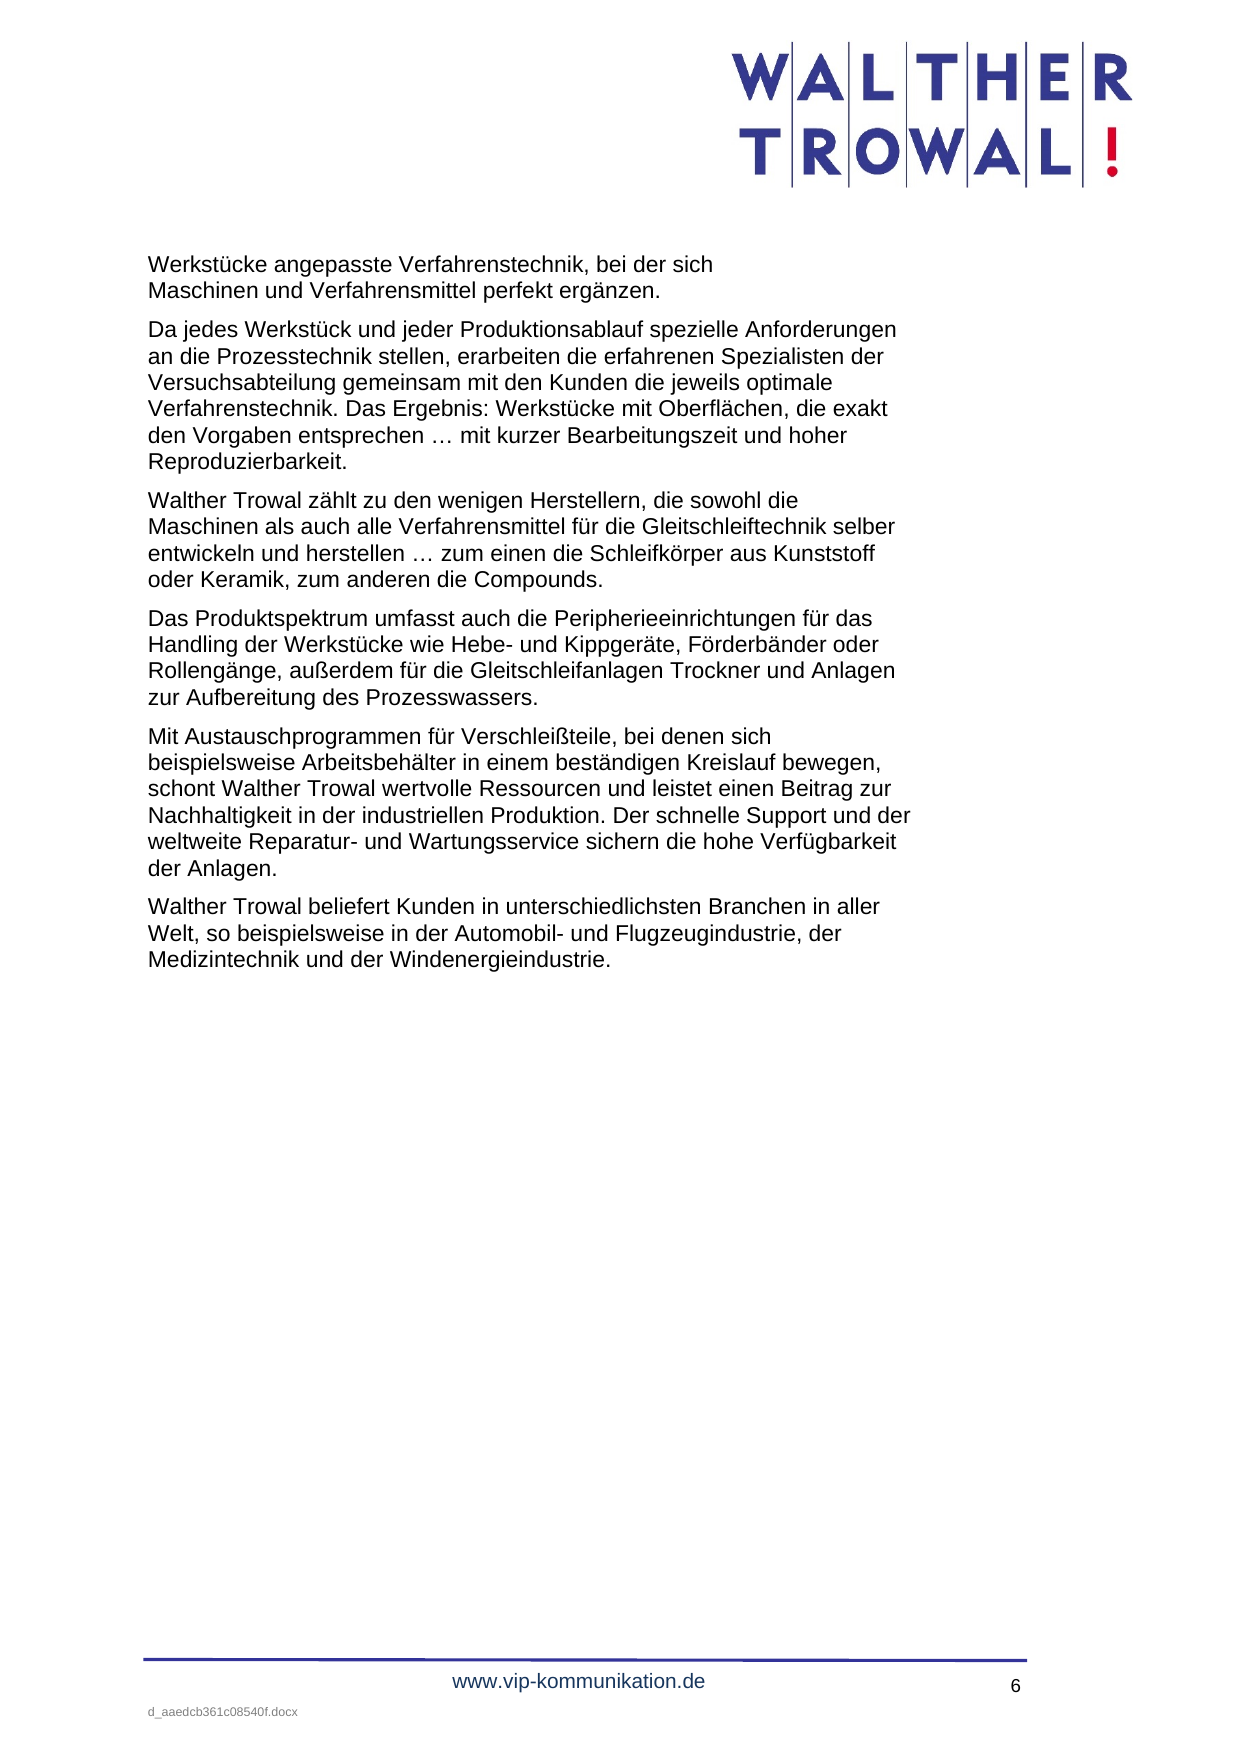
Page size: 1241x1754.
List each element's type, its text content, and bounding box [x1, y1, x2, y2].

picture [731, 40, 1133, 188]
text Mit Austauschprogrammen für Verschleißteile, bei denen sich beispielsweise Arbeitsbehälter in einem beständigen Kreislauf bewegen, schont Walther Trowal wertvolle Ressourcen und leistet einen Beitrag zur Nachhaltigkeit in der industriellen Produktion. Der schnelle Support und der weltweite Reparatur- und Wartungsservice sichern die hohe Verfügbarkeit der Anlagen. [148, 723, 916, 881]
text Das Produktspektrum umfasst auch die Peripherieeinrichtungen für das Handling der Werkstücke wie Hebe- und Kippgeräte, Förderbänder oder Rollengänge, außerdem für die Gleitschleifanlagen Trockner und Anlagen zur Aufbereitung des Prozesswassers. [148, 605, 916, 710]
text Da jedes Werkstück und jeder Produktionsablauf spezielle Anforderungen an die Prozesstechnik stellen, erarbeiten die erfahrenen Spezialisten der Versuchsabteilung gemeinsam mit den Kunden die jeweils optimale Verfahrenstechnik. Das Ergebnis: Werkstücke mit Oberflächen, die exakt den Vorgaben entsprechen … mit kurzer Bearbeitungszeit und hoher Reproduzierbarkeit. [148, 316, 916, 474]
text Walther Trowal zählt zu den wenigen Herstellern, die sowohl die Maschinen als auch alle Verfahrensmittel für die Gleitschleiftechnik selber entwickeln und herstellen … zum einen die Schleifkörper aus Kunststoff oder Keramik, zum anderen die Compounds. [148, 487, 916, 592]
text Walther Trowal beliefert Kunden in unterschiedlichsten Branchen in aller Welt, so beispielsweise in der Automobil- und Flugzeugindustrie, der Medizintechnik und der Windenergieindustrie. [148, 893, 916, 972]
